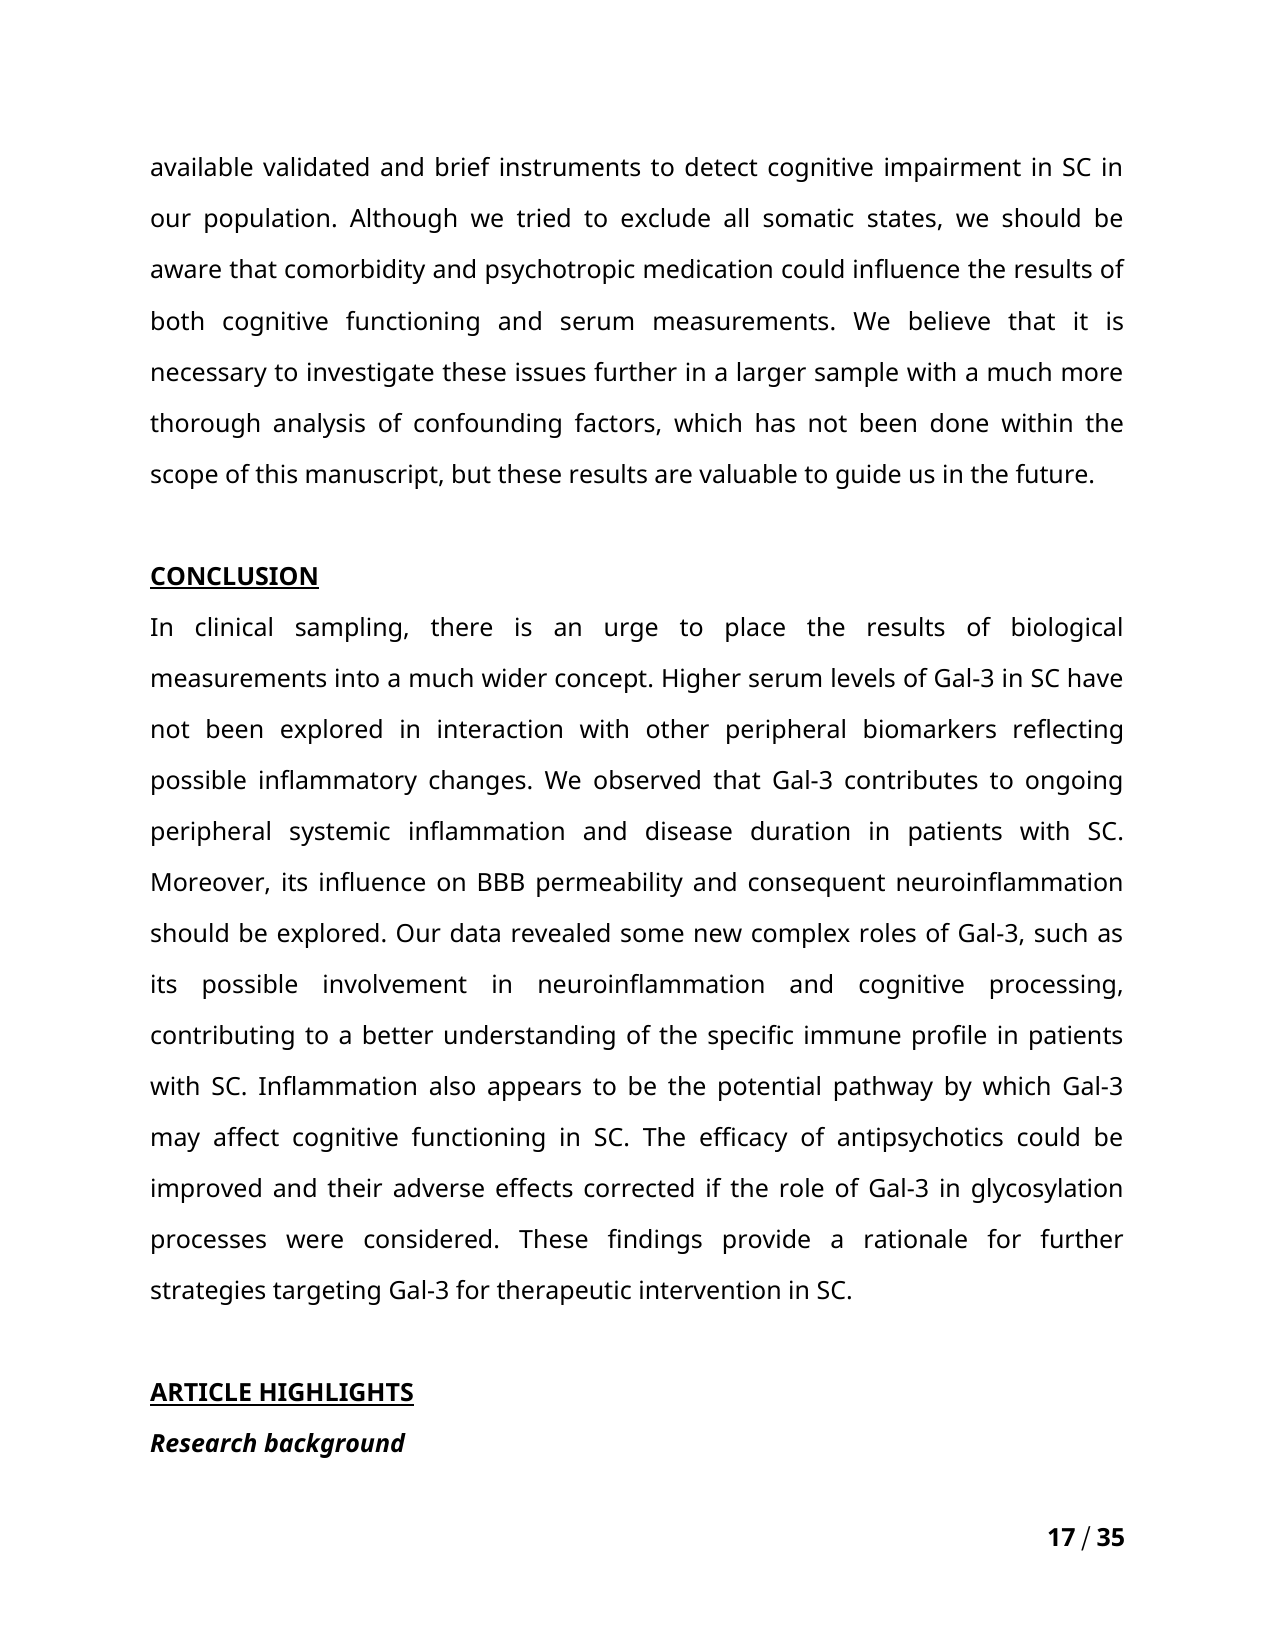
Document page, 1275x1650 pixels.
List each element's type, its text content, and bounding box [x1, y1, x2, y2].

text Research background [150, 1426, 1125, 1460]
text In clinical sampling, there is an urge to place the results of biological measurements into a much wider concept. Higher serum levels of Gal-3 in SC have not been explored in interaction with other peripheral biomarkers reflecting possible inflammatory changes. We observed that Gal-3 contributes to ongoing peripheral systemic inflammation and disease duration in patients with SC. Moreover, its influence on BBB permeability and consequent neuroinflammation should be explored. Our data revealed some new complex roles of Gal-3, such as its possible involvement in neuroinflammation and cognitive processing, contributing to a better understanding of the specific immune profile in patients with SC. Inflammation also appears to be the potential pathway by which Gal-3 may affect cognitive functioning in SC. The efficacy of antipsychotics could be improved and their adverse effects corrected if the role of Gal-3 in glycosylation processes were considered. These findings provide a rationale for further strategies targeting Gal-3 for therapeutic intervention in SC. [150, 609, 1125, 1307]
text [150, 150, 1125, 490]
text CONCLUSION [150, 558, 1125, 592]
text ARTICLE HIGHLIGHTS [150, 1375, 1125, 1409]
